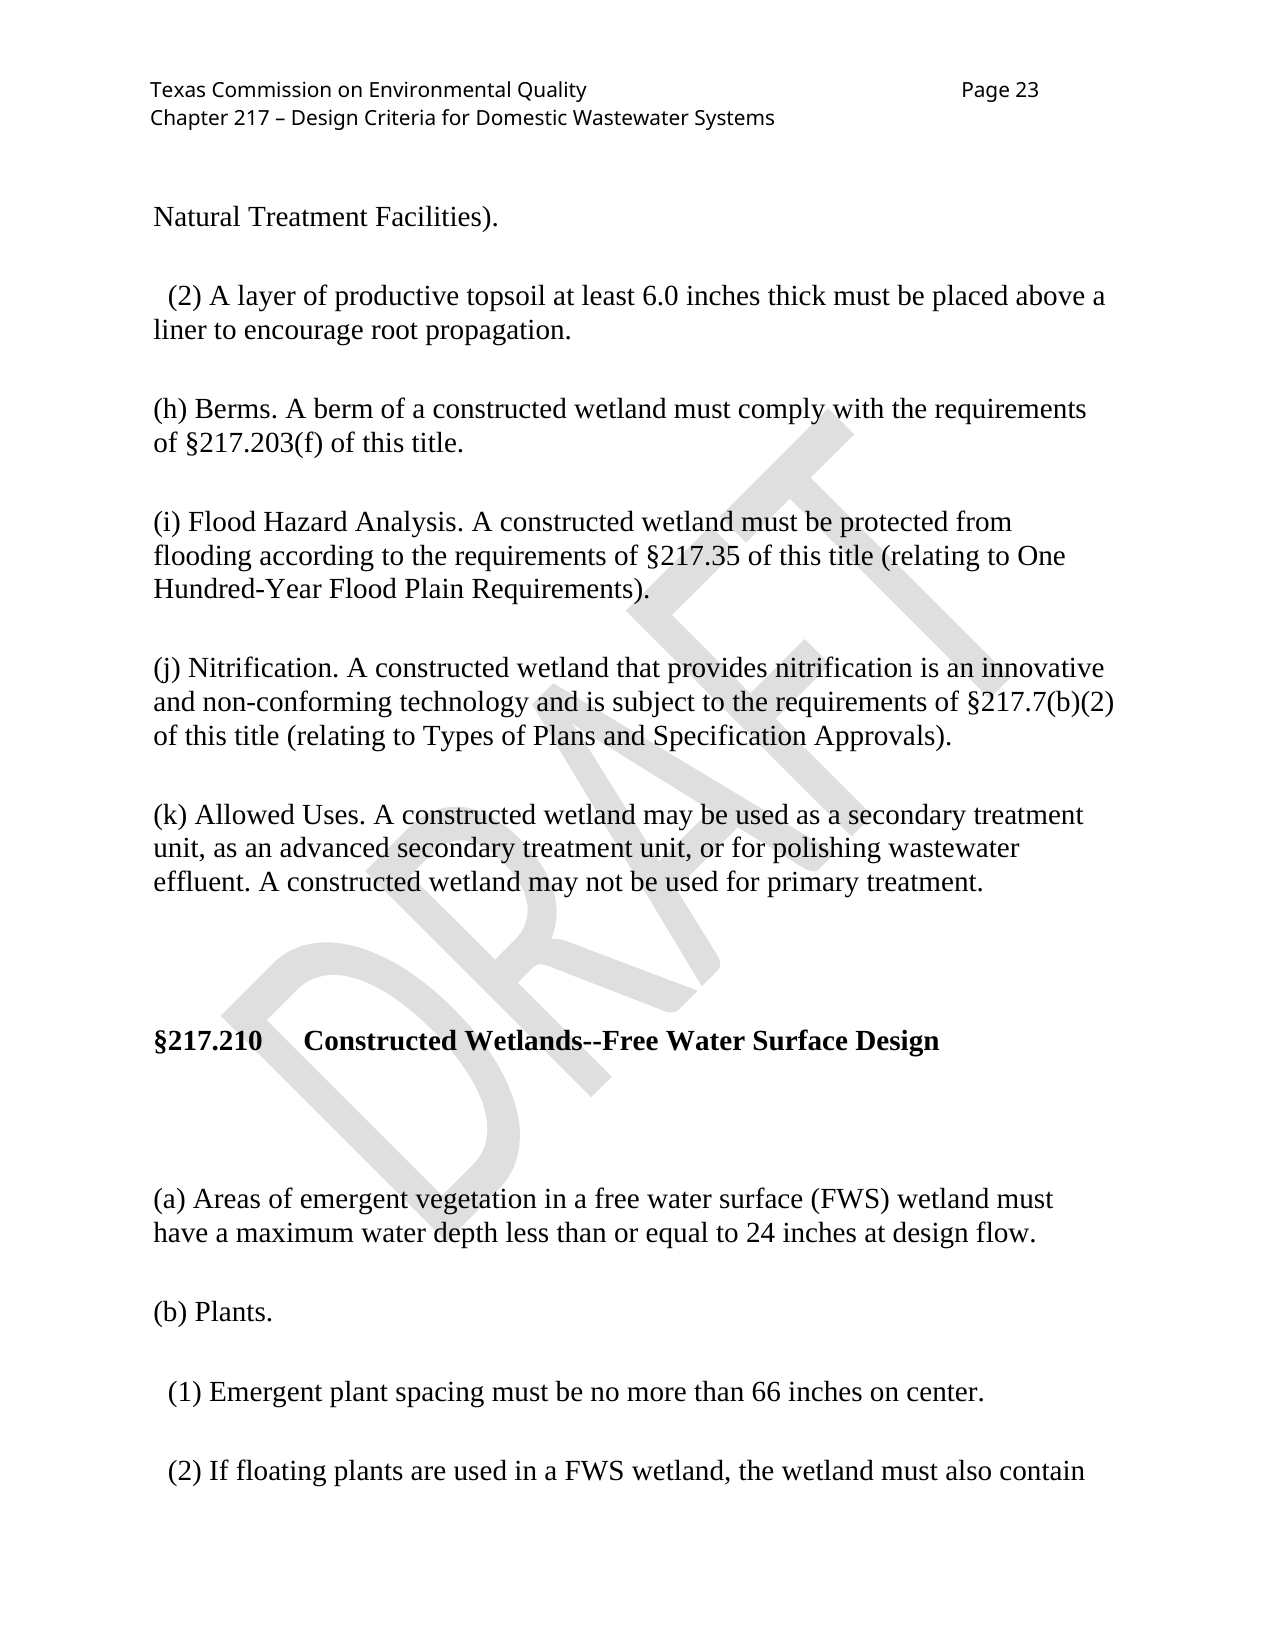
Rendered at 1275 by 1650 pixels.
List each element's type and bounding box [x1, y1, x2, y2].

table_header [150, 150, 1125, 1490]
